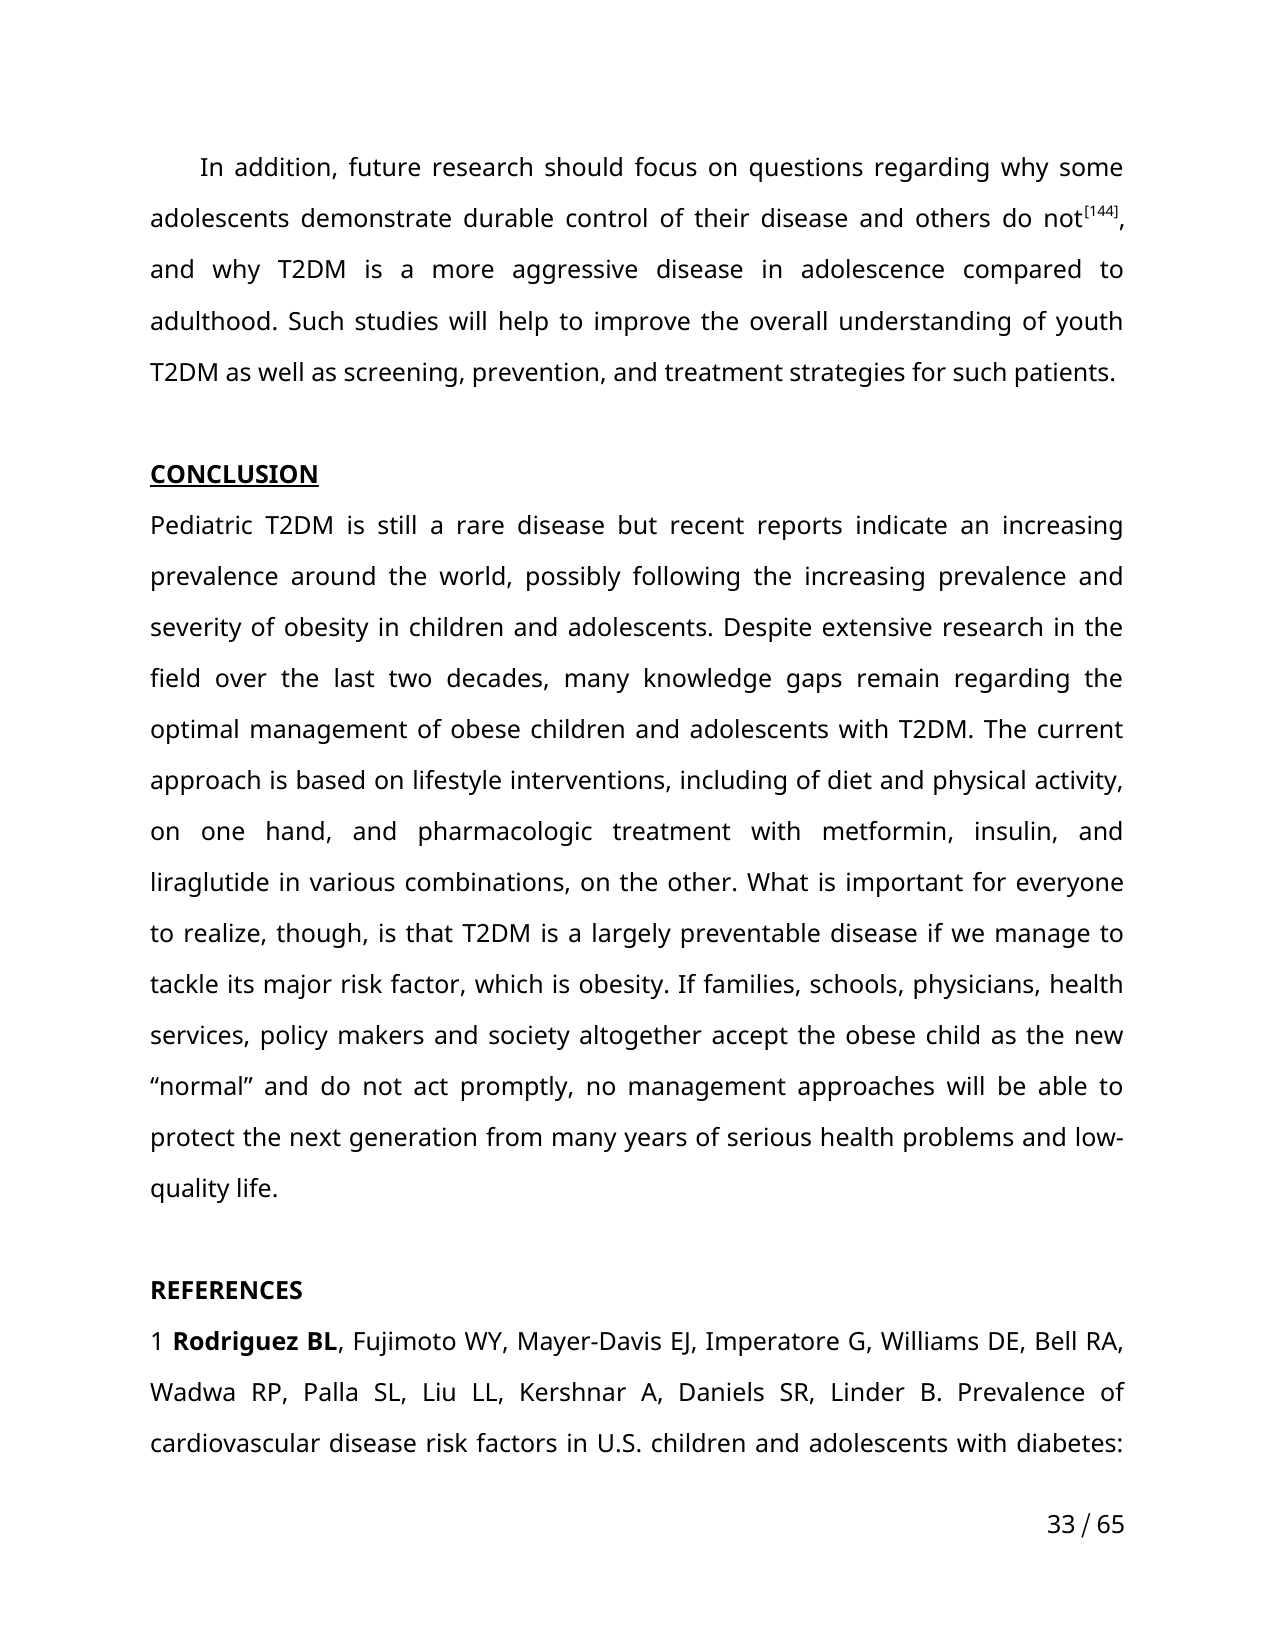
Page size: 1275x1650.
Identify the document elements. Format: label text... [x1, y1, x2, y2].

text REFERENCES [150, 1273, 1125, 1307]
text CONCLUSION [150, 456, 1125, 490]
text Pediatric T2DM is still a rare disease but recent reports indicate an increasing prevalence around the world, possibly following the increasing prevalence and severity of obesity in children and adolescents. Despite extensive research in the field over the last two decades, many knowledge gaps remain regarding the optimal management of obese children and adolescents with T2DM. The current approach is based on lifestyle interventions, including of diet and physical activity, on one hand, and pharmacologic treatment with metformin, insulin, and liraglutide in various combinations, on the other. What is important for everyone to realize, though, is that T2DM is a largely preventable disease if we manage to tackle its major risk factor, which is obesity. If families, schools, physicians, health services, policy makers and society altogether accept the obese child as the new “normal” and do not act promptly, no management approaches will be able to protect the next generation from many years of serious health problems and low-quality life. [150, 507, 1125, 1205]
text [150, 1324, 1125, 1460]
text In addition, future research should focus on questions regarding why some adolescents demonstrate durable control of their disease and others do not[144], and why T2DM is a more aggressive disease in adolescence compared to adulthood. Such studies will help to improve the overall understanding of youth T2DM as well as screening, prevention, and treatment strategies for such patients. [150, 150, 1125, 388]
